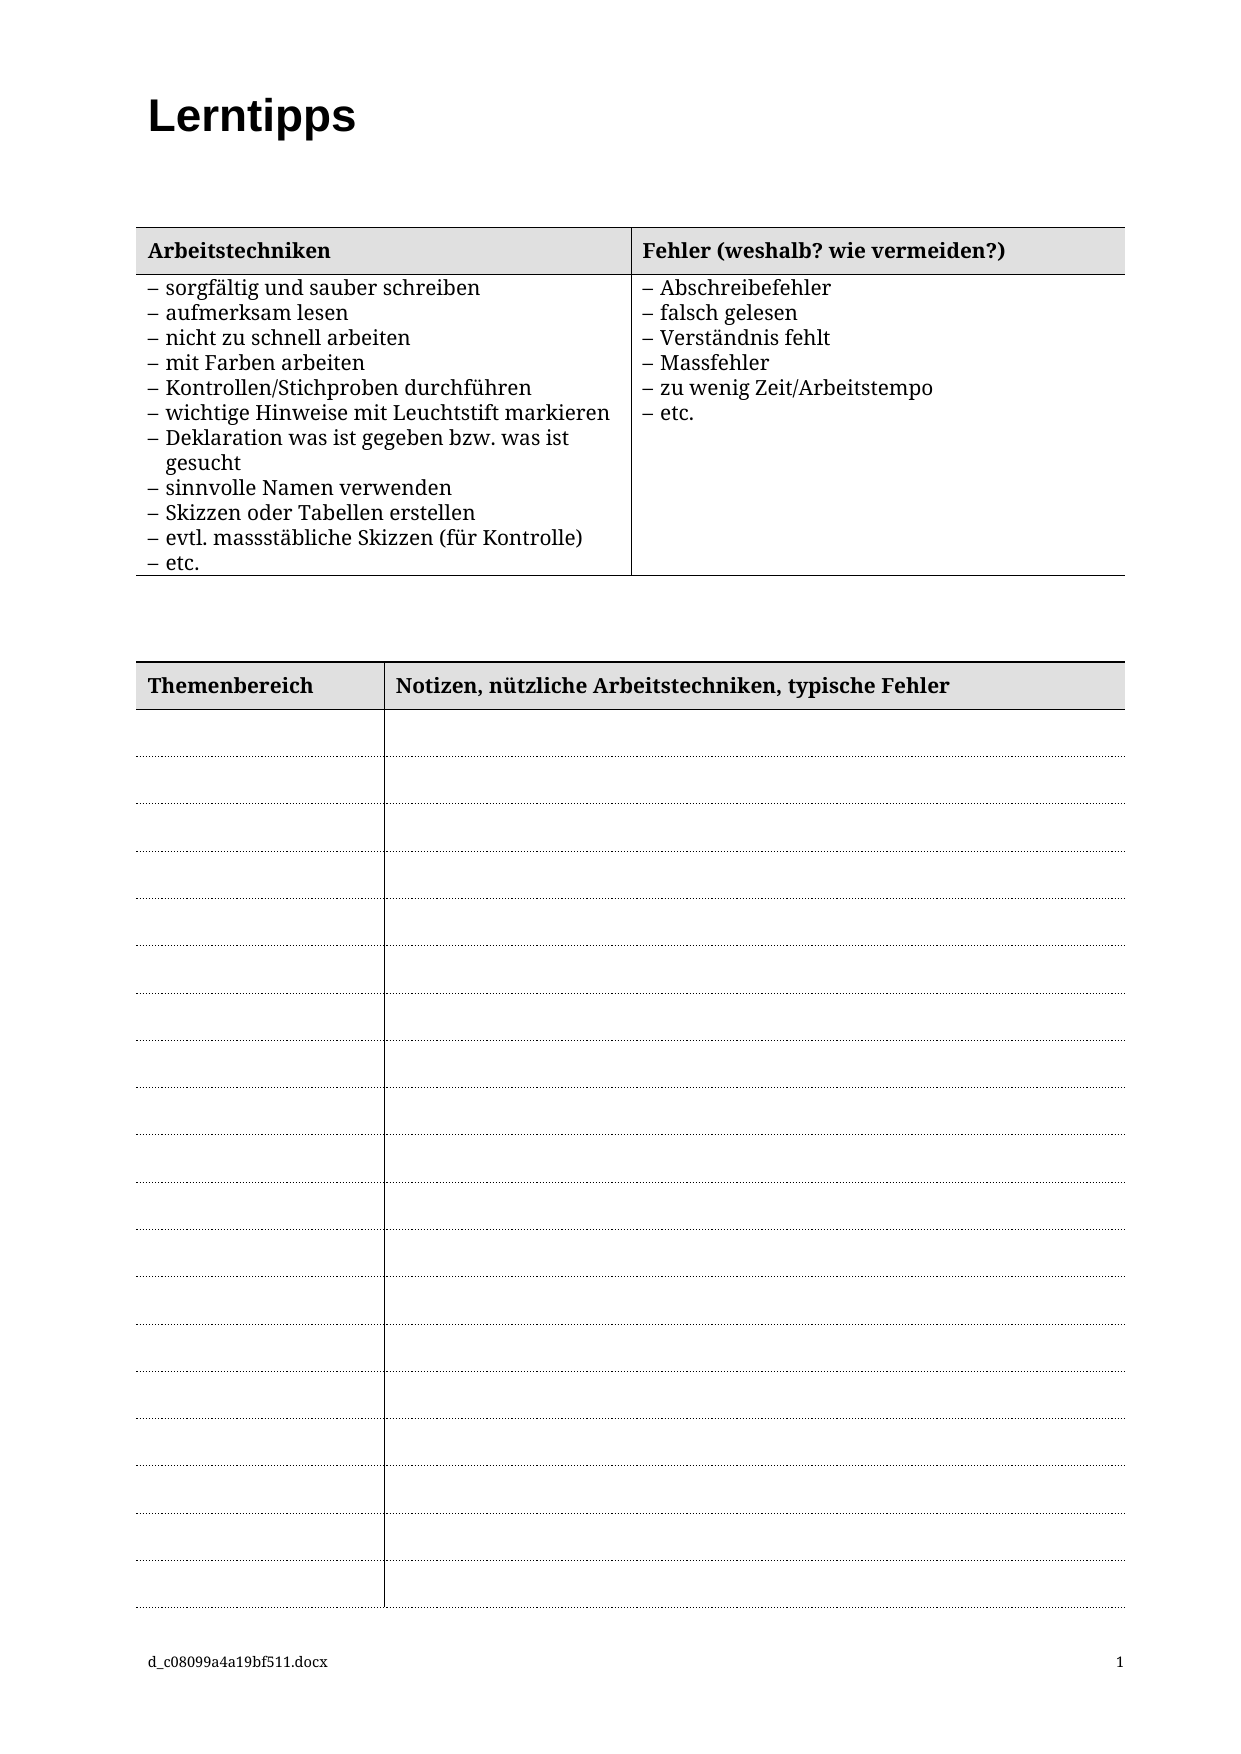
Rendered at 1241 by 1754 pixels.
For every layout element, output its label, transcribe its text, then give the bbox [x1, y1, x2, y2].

table_cell [136, 803, 384, 851]
table_cell [136, 1087, 384, 1134]
table_cell [385, 993, 1125, 1040]
table_cell [385, 1276, 1125, 1323]
table_cell [385, 1182, 1125, 1229]
table_header Themenbereich [136, 663, 384, 709]
table_cell [136, 1465, 384, 1513]
table_cell [136, 1324, 384, 1371]
table_cell [385, 1324, 1125, 1371]
table_cell [136, 1229, 384, 1276]
table_cell [385, 1371, 1125, 1418]
table_cell sorgfältig und sauber schreiben aufmerksam lesen nicht zu schnell arbeiten mit Farben arbeiten Kontrollen/Stichproben durchführen wichtige Hinweise mit Leuchtstift markieren Deklaration was ist gegeben bzw. was ist gesucht sinnvolle Namen verwenden Skizzen oder Tabellen erstellen evtl. massstäbliche Skizzen (für Kontrolle) etc. [136, 275, 631, 575]
table_cell [136, 851, 384, 898]
table_cell [385, 1134, 1125, 1182]
table_cell [136, 1371, 384, 1418]
table_cell [385, 945, 1125, 992]
table_cell [136, 1418, 384, 1465]
table_cell [136, 1560, 384, 1607]
table_cell [385, 1560, 1125, 1607]
table_header Arbeitstechniken [136, 228, 631, 274]
table_cell [136, 1182, 384, 1229]
subtitle Lerntipps [148, 89, 1122, 141]
table_cell [136, 1513, 384, 1560]
table_cell [385, 1418, 1125, 1465]
table_cell [385, 1087, 1125, 1134]
table_cell [136, 945, 384, 992]
table_cell [136, 993, 384, 1040]
table_cell Abschreibefehler falsch gelesen Verständnis fehlt Massfehler zu wenig Zeit/Arbeitstempo etc. [632, 275, 1125, 575]
table_header Notizen, nützliche Arbeitstechniken, typische Fehler [385, 663, 1125, 709]
table_cell [136, 1276, 384, 1323]
table_cell [136, 898, 384, 945]
table_cell [385, 898, 1125, 945]
table_cell [385, 1229, 1125, 1276]
table_cell [385, 1513, 1125, 1560]
table_cell [385, 710, 1125, 756]
table_cell [385, 803, 1125, 851]
table_cell [385, 851, 1125, 898]
table_cell [136, 1040, 384, 1087]
table_cell [136, 1134, 384, 1182]
table_cell [385, 1040, 1125, 1087]
table_header Fehler (weshalb? wie vermeiden?) [632, 228, 1125, 274]
table_cell [385, 756, 1125, 803]
table_cell [136, 710, 384, 756]
table_cell [136, 756, 384, 803]
table_cell [385, 1465, 1125, 1513]
